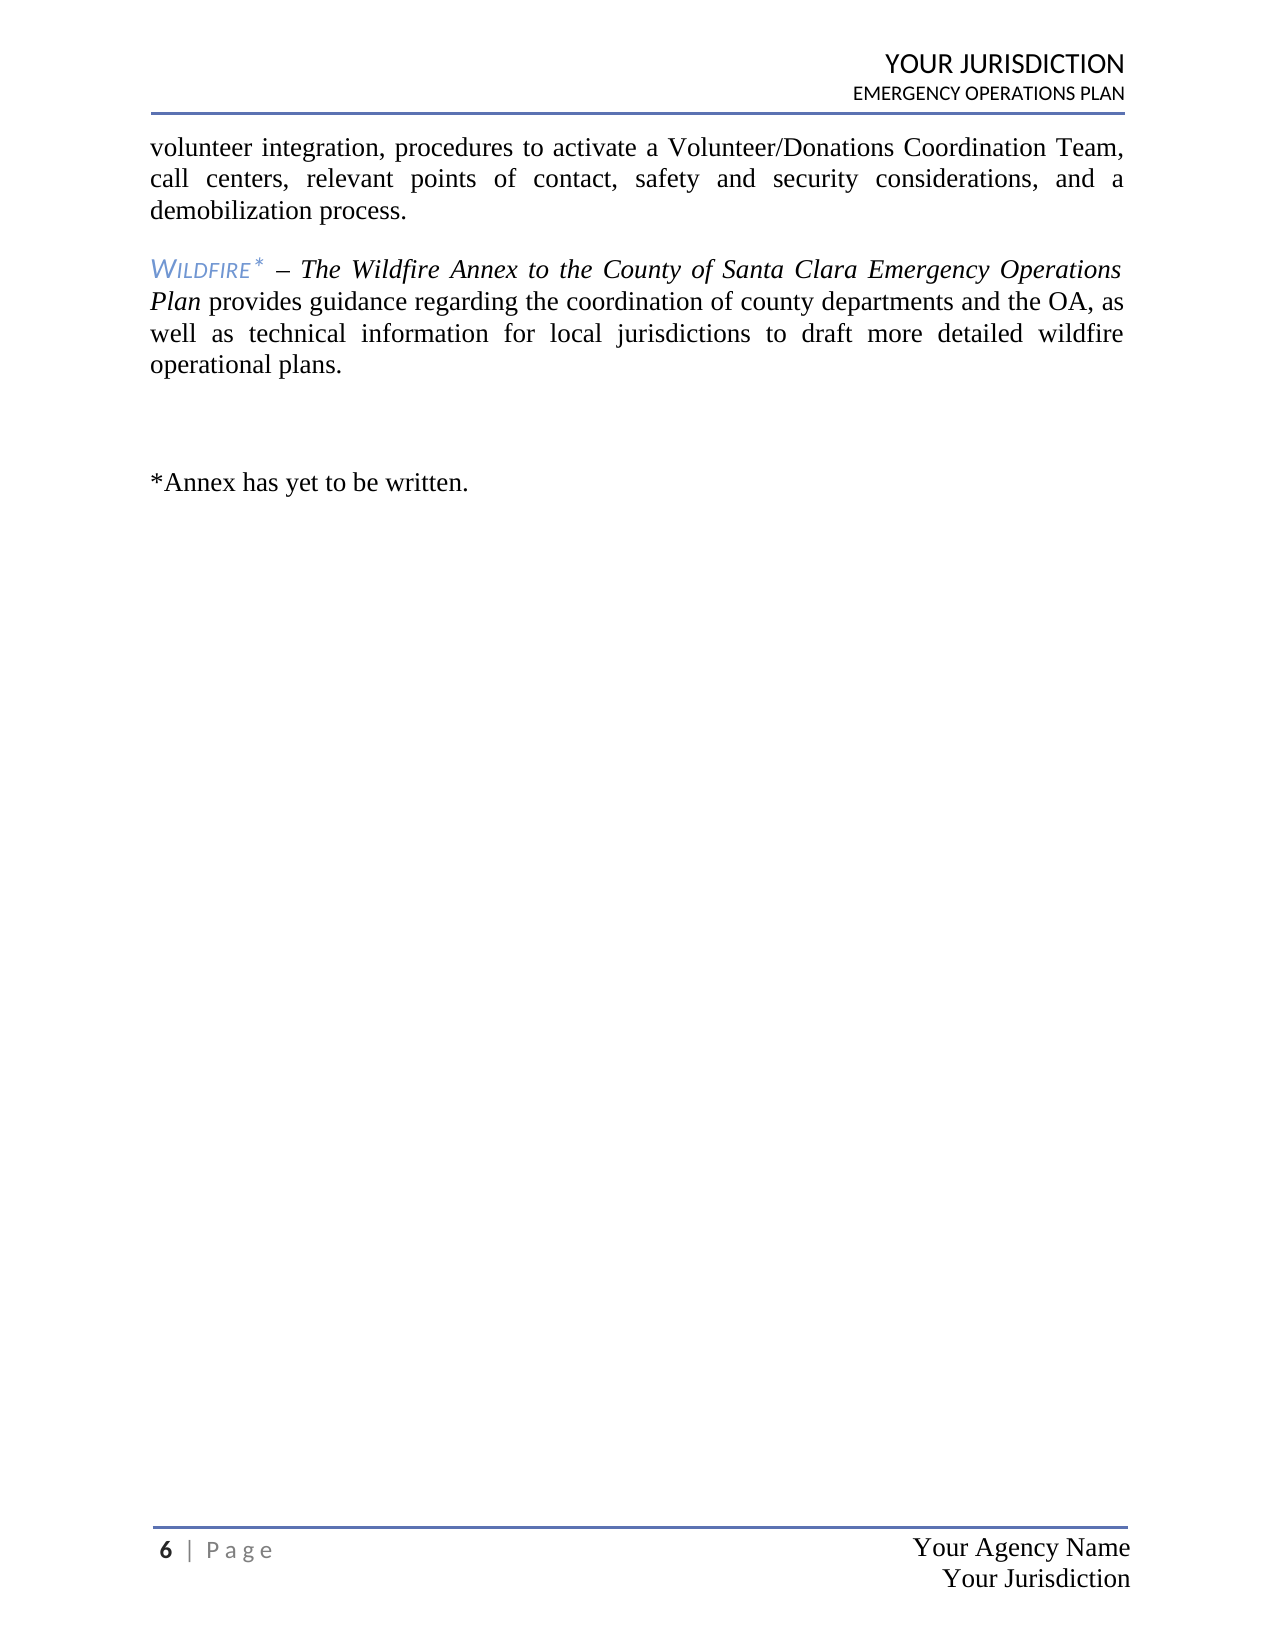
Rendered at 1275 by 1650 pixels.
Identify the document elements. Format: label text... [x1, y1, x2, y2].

text Wildfire* – The Wildfire Annex to the County of Santa Clara Emergency Operations Plan provides guidance regarding the coordination of county departments and the OA, as well as technical information for local jurisdictions to draft more detailed wildfire operational plans. [150, 250, 1125, 379]
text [150, 131, 1125, 225]
text *Annex has yet to be written. [150, 466, 1125, 497]
